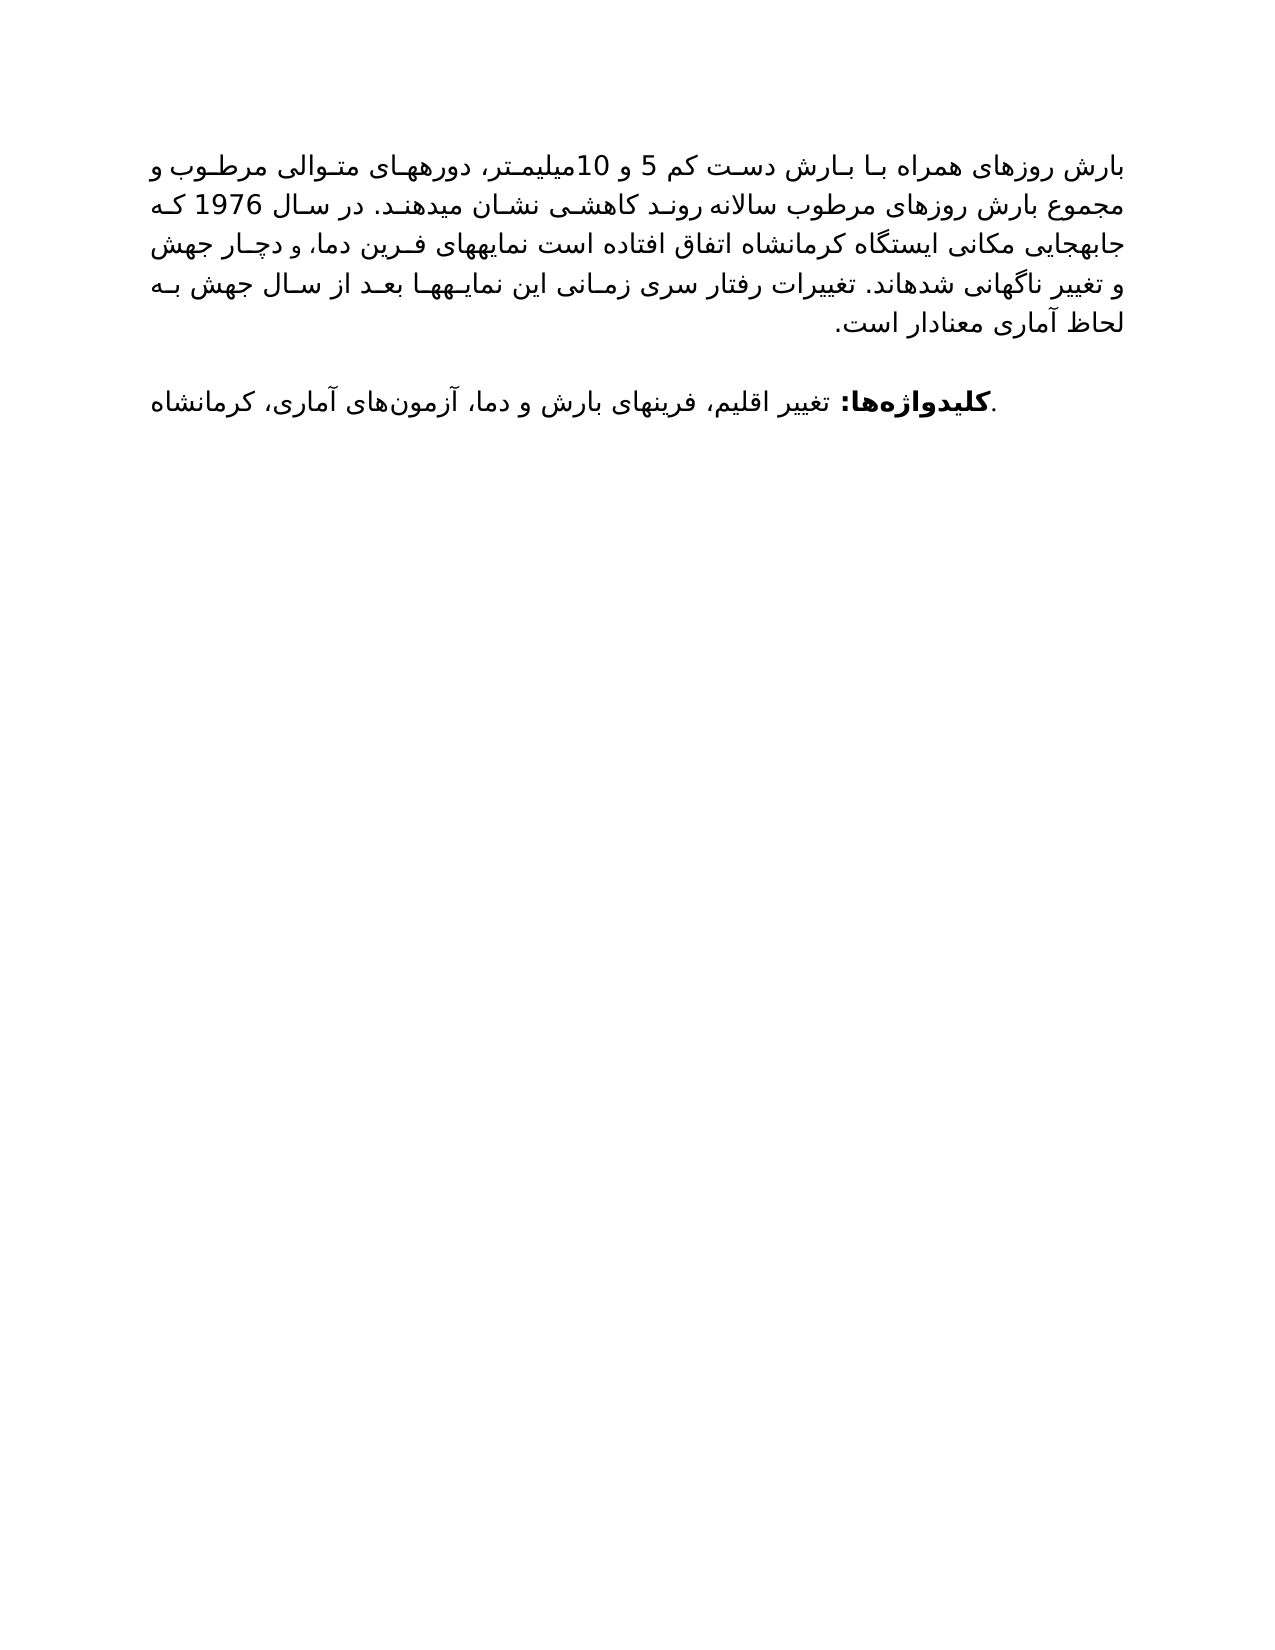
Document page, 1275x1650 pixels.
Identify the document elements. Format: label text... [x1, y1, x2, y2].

text کلیدواژه‌ها: تغییر اقلیم، فرینهای بارش و دما، آزمون‌های آماری، کرمانشاه. [150, 386, 1125, 418]
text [150, 150, 1125, 339]
